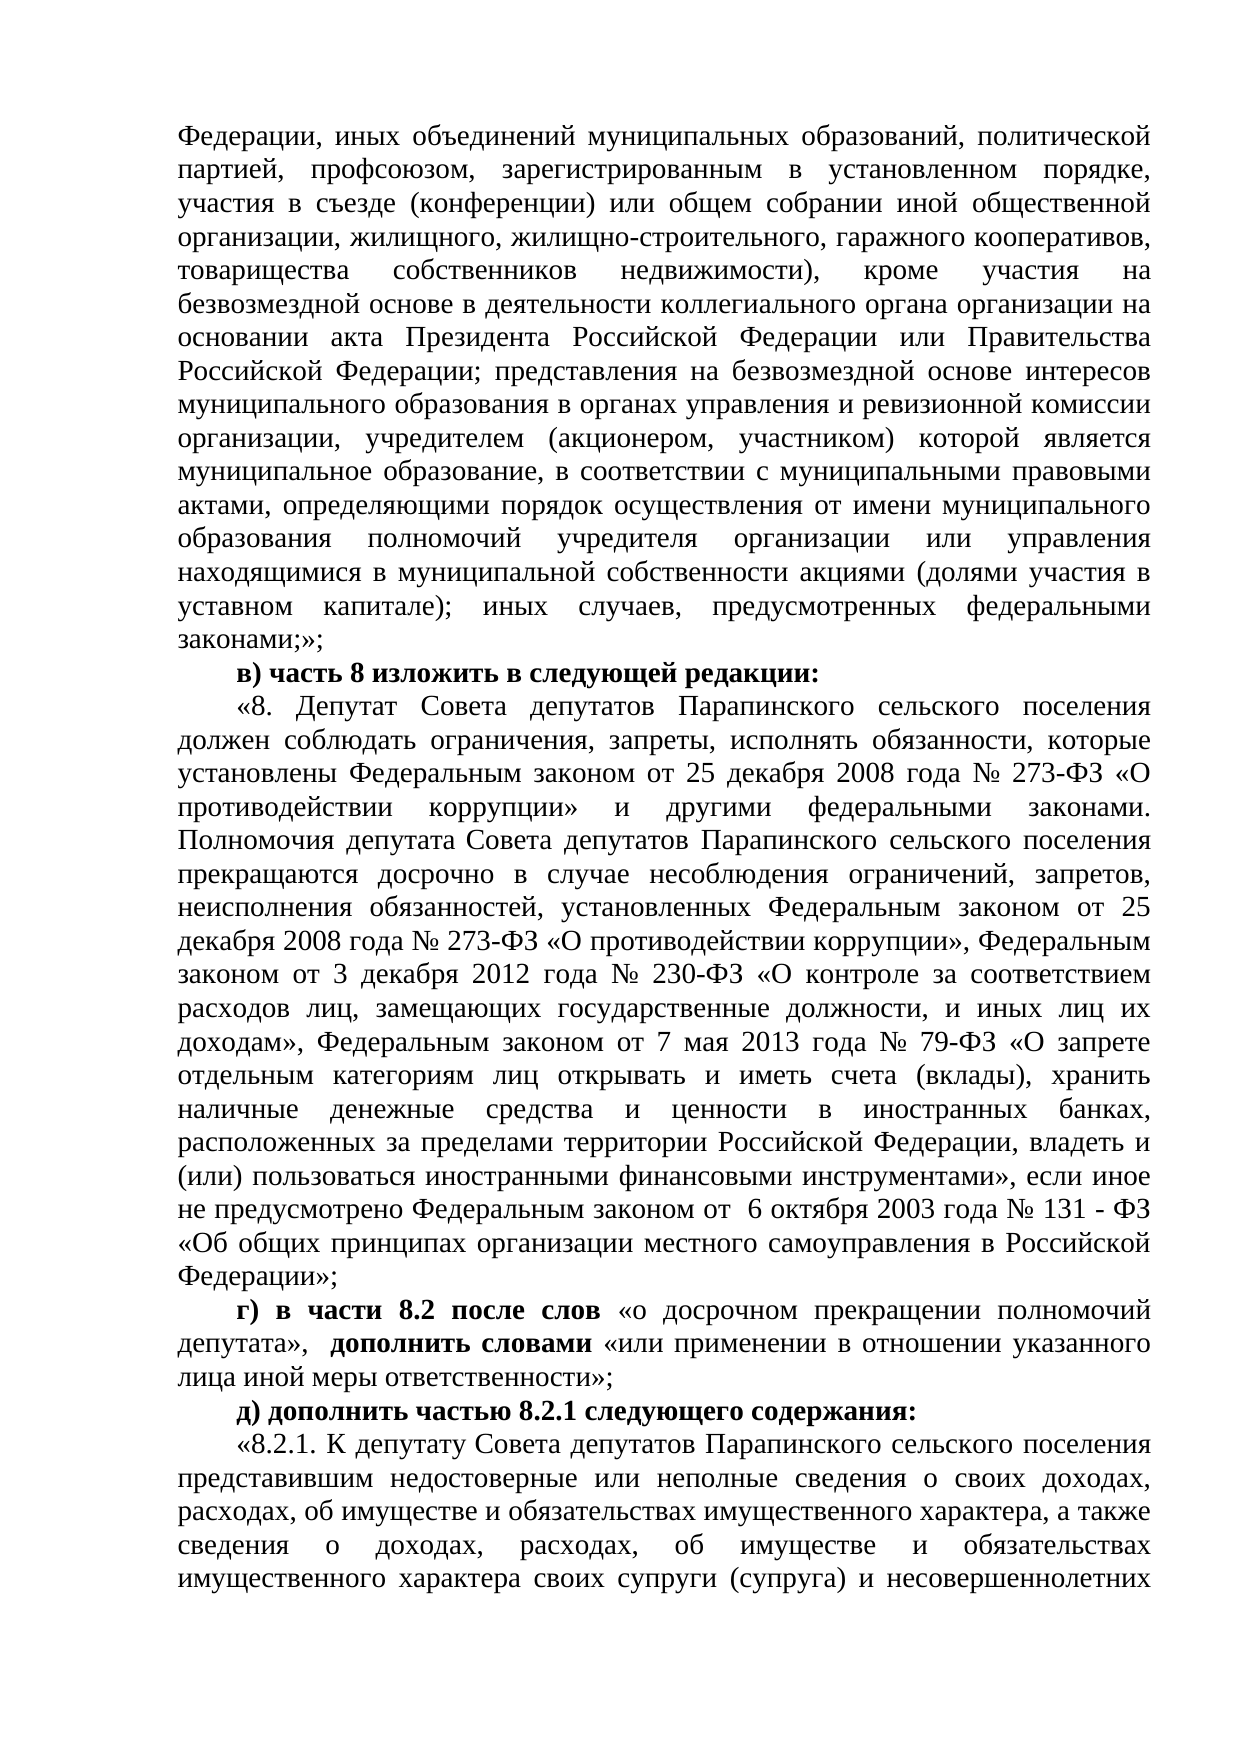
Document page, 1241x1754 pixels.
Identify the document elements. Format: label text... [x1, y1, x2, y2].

text г) в части 8.2 после слов «о досрочном прекращении полномочий депутата», дополнить словами «или применении в отношении указанного лица иной меры ответственности»; [177, 1292, 1152, 1393]
text «8. Депутат Совета депутатов Парапинского сельского поселения должен соблюдать ограничения, запреты, исполнять обязанности, которые установлены Федеральным законом от 25 декабря 2008 года № 273-ФЗ «О противодействии коррупции» и другими федеральными законами. Полномочия депутата Совета депутатов Парапинского сельского поселения прекращаются досрочно в случае несоблюдения ограничений, запретов, неисполнения обязанностей, установленных Федеральным законом от 25 декабря 2008 года № 273-ФЗ «О противодействии коррупции», Федеральным законом от 3 декабря 2012 года № 230-ФЗ «О контроле за соответствием расходов лиц, замещающих государственные должности, и иных лиц их доходам», Федеральным законом от 7 мая 2013 года № 79-ФЗ «О запрете отдельным категориям лиц открывать и иметь счета (вклады), хранить наличные денежные средства и ценности в иностранных банках, расположенных за пределами территории Российской Федерации, владеть и (или) пользоваться иностранными финансовыми инструментами», если иное не предусмотрено Федеральным законом от 6 октября 2003 года № 131 - ФЗ «Об общих принципах организации местного самоуправления в Российской Федерации»; [177, 688, 1152, 1292]
text д) дополнить частью 8.2.1 следующего содержания: [177, 1393, 1152, 1426]
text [177, 1426, 1152, 1594]
text в) часть 8 изложить в следующей редакции: [177, 655, 1152, 688]
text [177, 118, 1152, 655]
